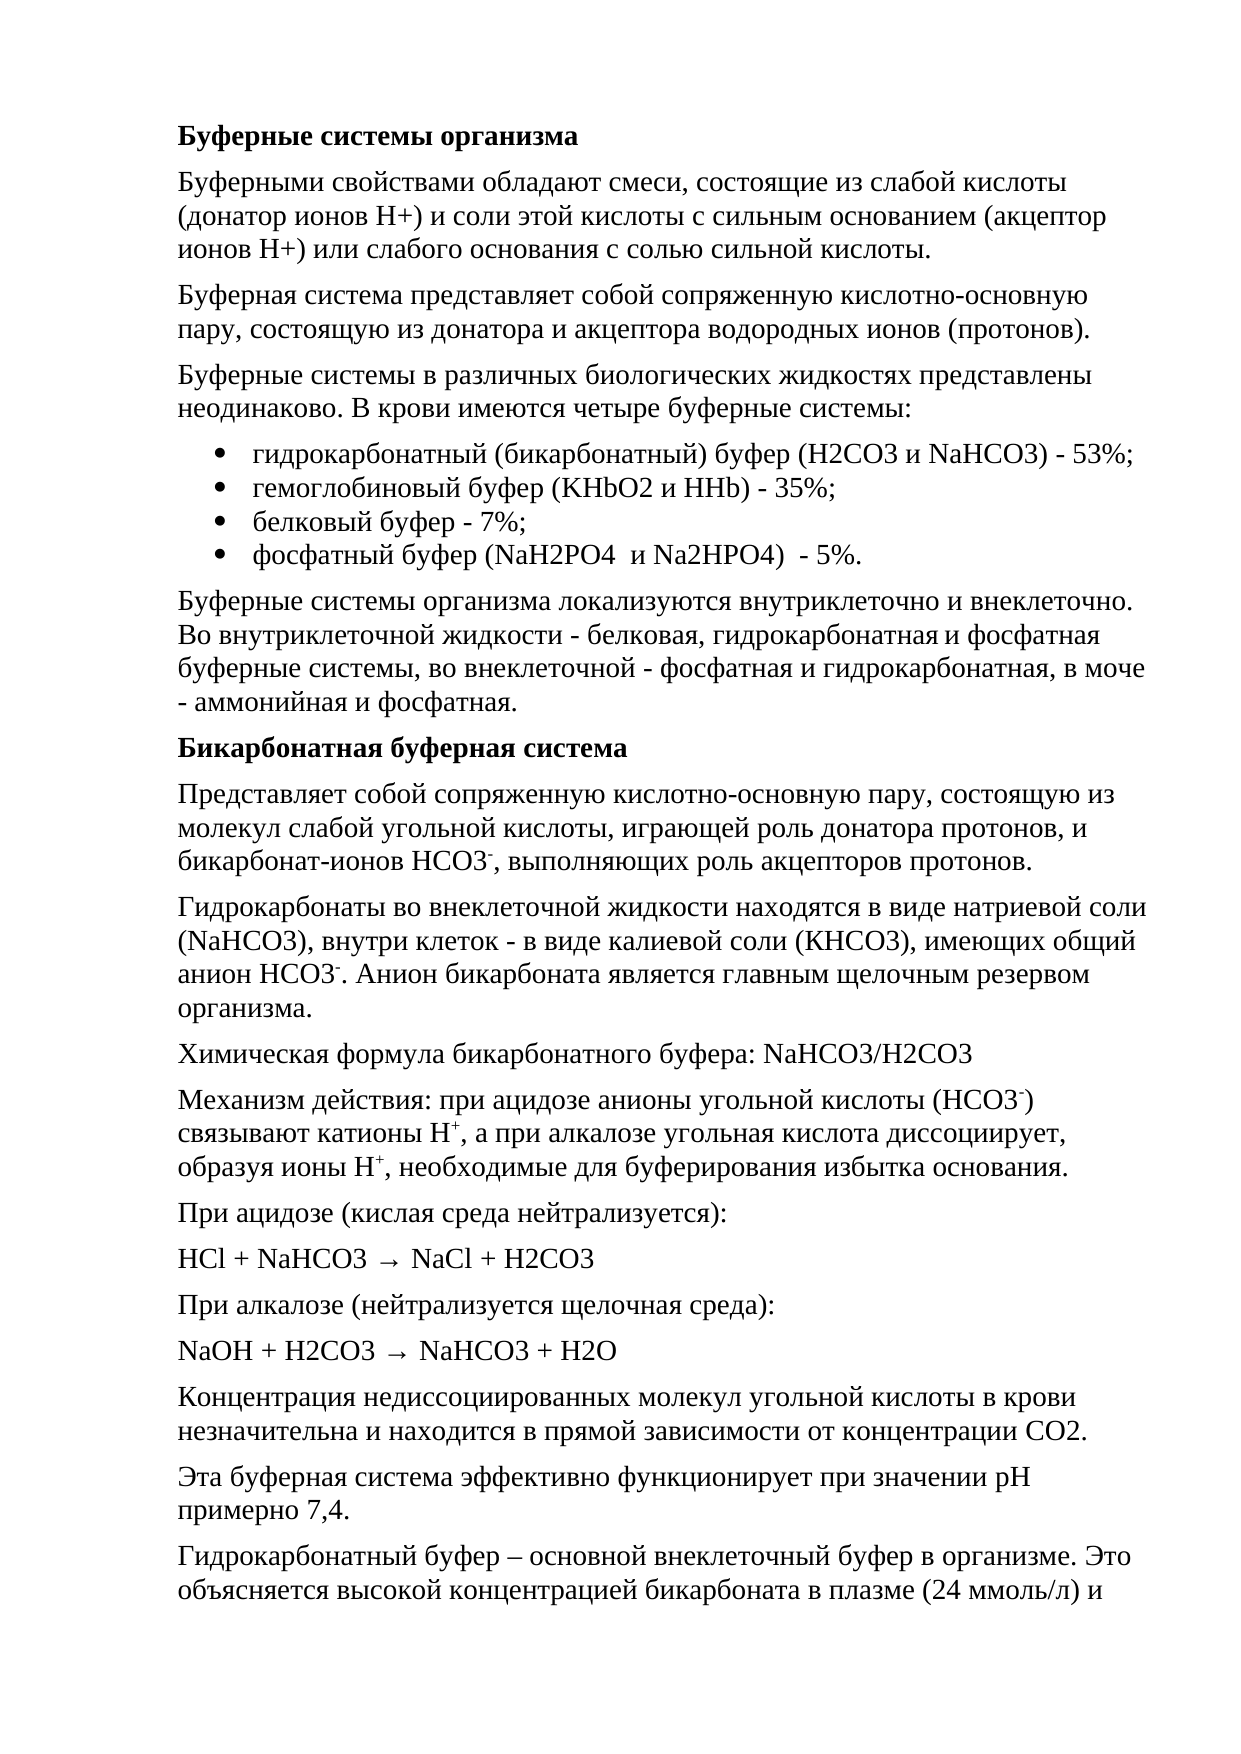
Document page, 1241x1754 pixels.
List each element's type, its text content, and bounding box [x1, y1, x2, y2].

list гидрокарбонатный (бикарбонатный) буфер (H2CO3 и NaHCO3) - 53%; [215, 436, 1152, 470]
text Бикарбонатная буферная система [177, 730, 1152, 764]
text Буферная система представляет собой сопряженную кислотно-основную пару, состоящую из донатора и акцептора водородных ионов (протонов). [177, 277, 1152, 344]
list фосфатный буфер (NaH2PO4 и Na2HPO4) - 5%. [215, 537, 1152, 571]
text Буферные системы в различных биологических жидкостях представлены неодинаково. В крови имеются четыре буферные системы: [177, 357, 1152, 424]
text NaOH + H2CO3 → NaHCO3 + H2O [177, 1333, 1152, 1367]
text Гидрокарбонаты во внеклеточной жидкости находятся в виде натриевой соли (NaHCO3), внутри клеток - в виде калиевой соли (КНСО3), имеющих общий анион НСО3-. Анион бикарбоната является главным щелочным резервом организма. [177, 889, 1152, 1023]
text Эта буферная система эффективно функционирует при значении pН примерно 7,4. [177, 1459, 1152, 1526]
text Буферными свойствами обладают смеси, состоящие из слабой кислоты (донатор ионов Н+) и соли этой кислоты с сильным основанием (акцептор ионов Н+) или слабого основания с солью сильной кислоты. [177, 164, 1152, 265]
text Химическая формула бикарбонатного буфера: NaHCO3/H2CO3 [177, 1036, 1152, 1069]
text Механизм действия: при ацидозе анионы угольной кислоты (НСО3-) связывают катионы Н+, а при алкалозе угольная кислота диссоциирует, образуя ионы H+, необходимые для буферирования избытка основания. [177, 1082, 1152, 1183]
text Буферные системы организма [177, 118, 1152, 152]
list белковый буфер - 7%; [215, 504, 1152, 537]
text При алкалозе (нейтрализуется щелочная среда): [177, 1287, 1152, 1321]
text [177, 1538, 1152, 1606]
text Представляет собой сопряженную кислотно-основную пару, состоящую из молекул слабой угольной кислоты, играющей роль донатора протонов, и бикарбонат-ионов НСО3-, выполняющих роль акцепторов протонов. [177, 776, 1152, 877]
text При ацидозе (кислая среда нейтрализуется): [177, 1195, 1152, 1229]
text Концентрация недиссоциированных молекул угольной кислоты в крови незначительна и находится в прямой зависимости от концентрации CO2. [177, 1379, 1152, 1446]
text Буферные системы организма локализуются внутриклеточно и внеклеточно. Во внутриклеточной жидкости - белковая, гидрокарбонатная и фосфатная буферные системы, во внеклеточной - фосфатная и гидрокарбонатная, в моче - аммонийная и фосфатная. [177, 583, 1152, 718]
list гемоглобиновый буфер (KHbO2 и HHb) - 35%; [215, 470, 1152, 504]
text HCl + NaHCO3 → NaCl + H2CO3 [177, 1241, 1152, 1275]
